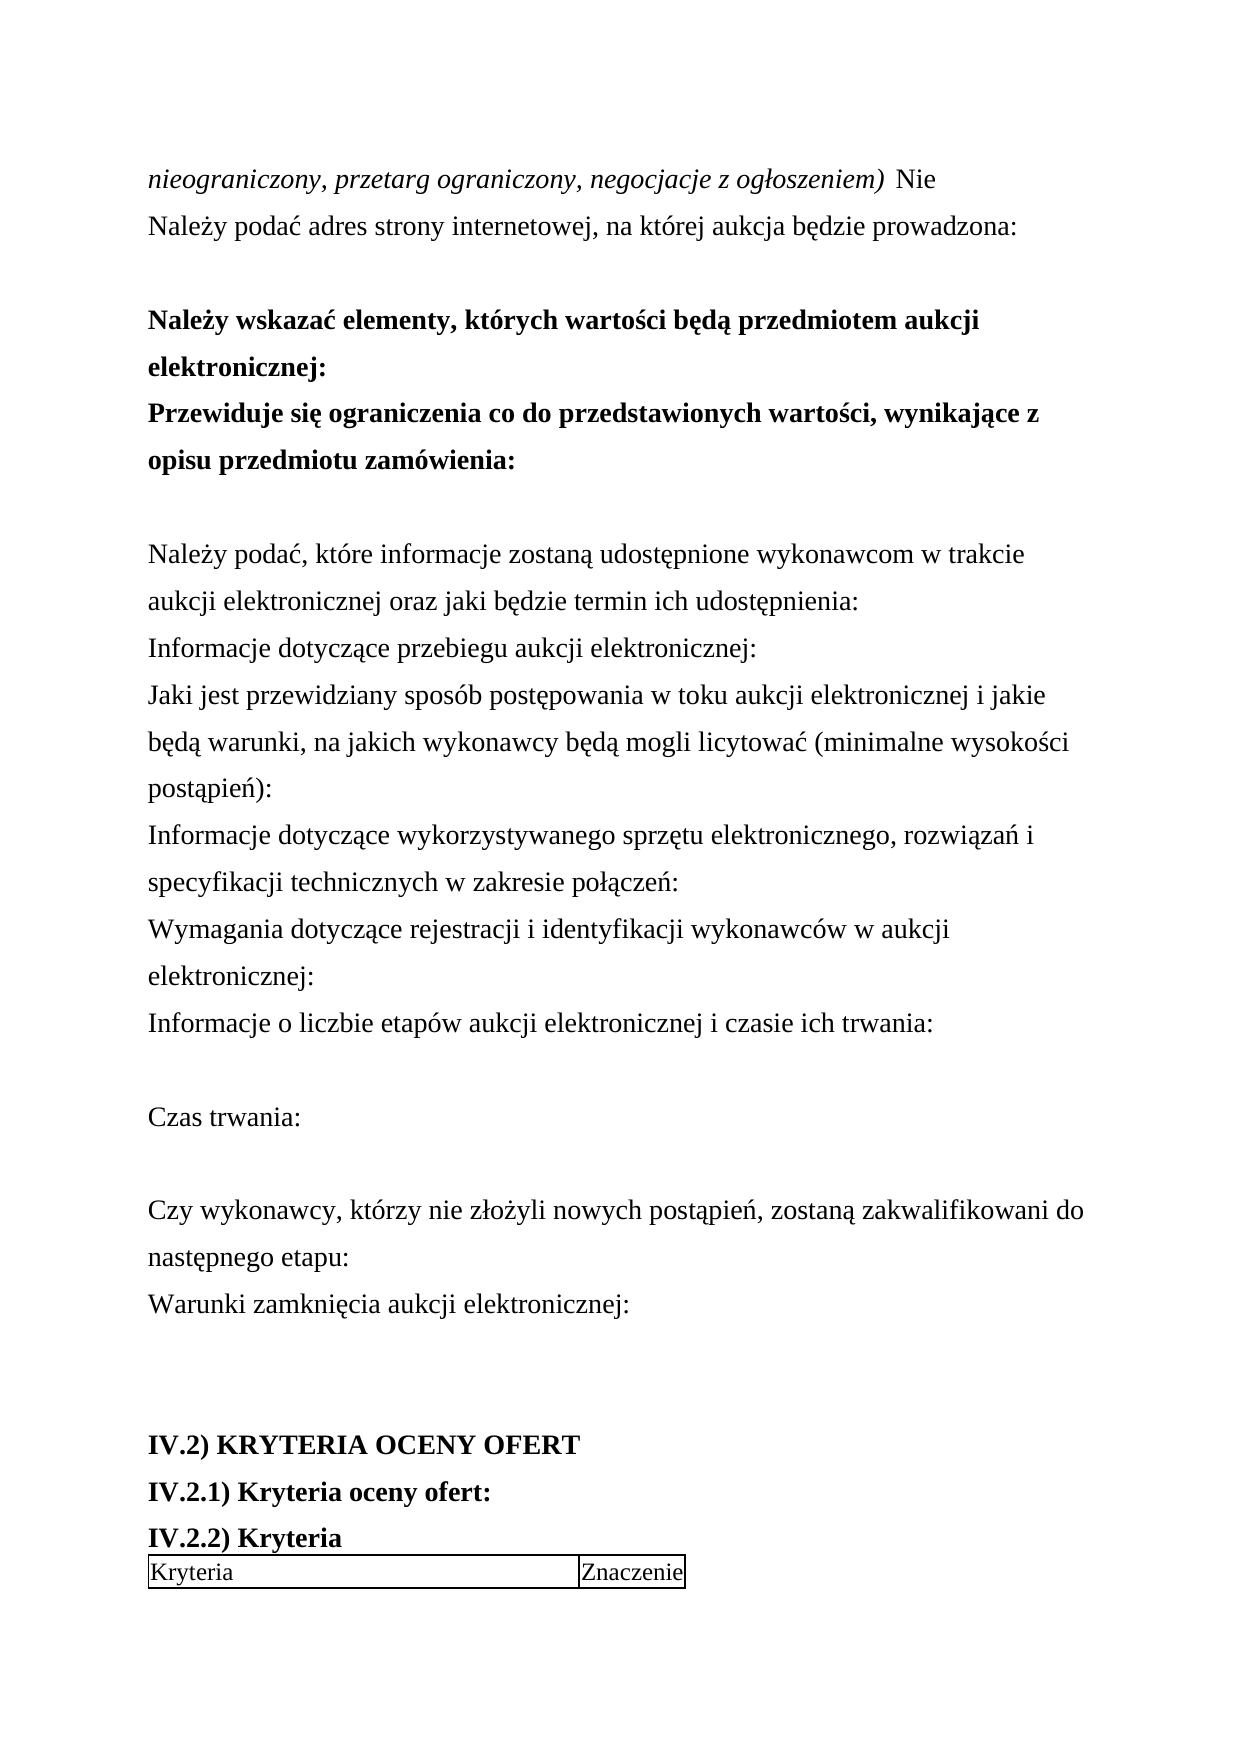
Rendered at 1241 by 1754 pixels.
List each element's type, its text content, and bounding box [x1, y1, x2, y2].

table_header Znaczenie [580, 1556, 684, 1587]
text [148, 148, 1093, 1038]
text IV.2) KRYTERIA OCENY OFERT IV.2.1) Kryteria oceny ofert: IV.2.2) Kryteria [148, 1366, 1093, 1554]
table_header Kryteria [149, 1556, 578, 1587]
text Czas trwania: Czy wykonawcy, którzy nie złożyli nowych postąpień, zostaną zakwalifikowani do następnego etapu: Warunki zamknięcia aukcji elektronicznej: [148, 1038, 1093, 1366]
